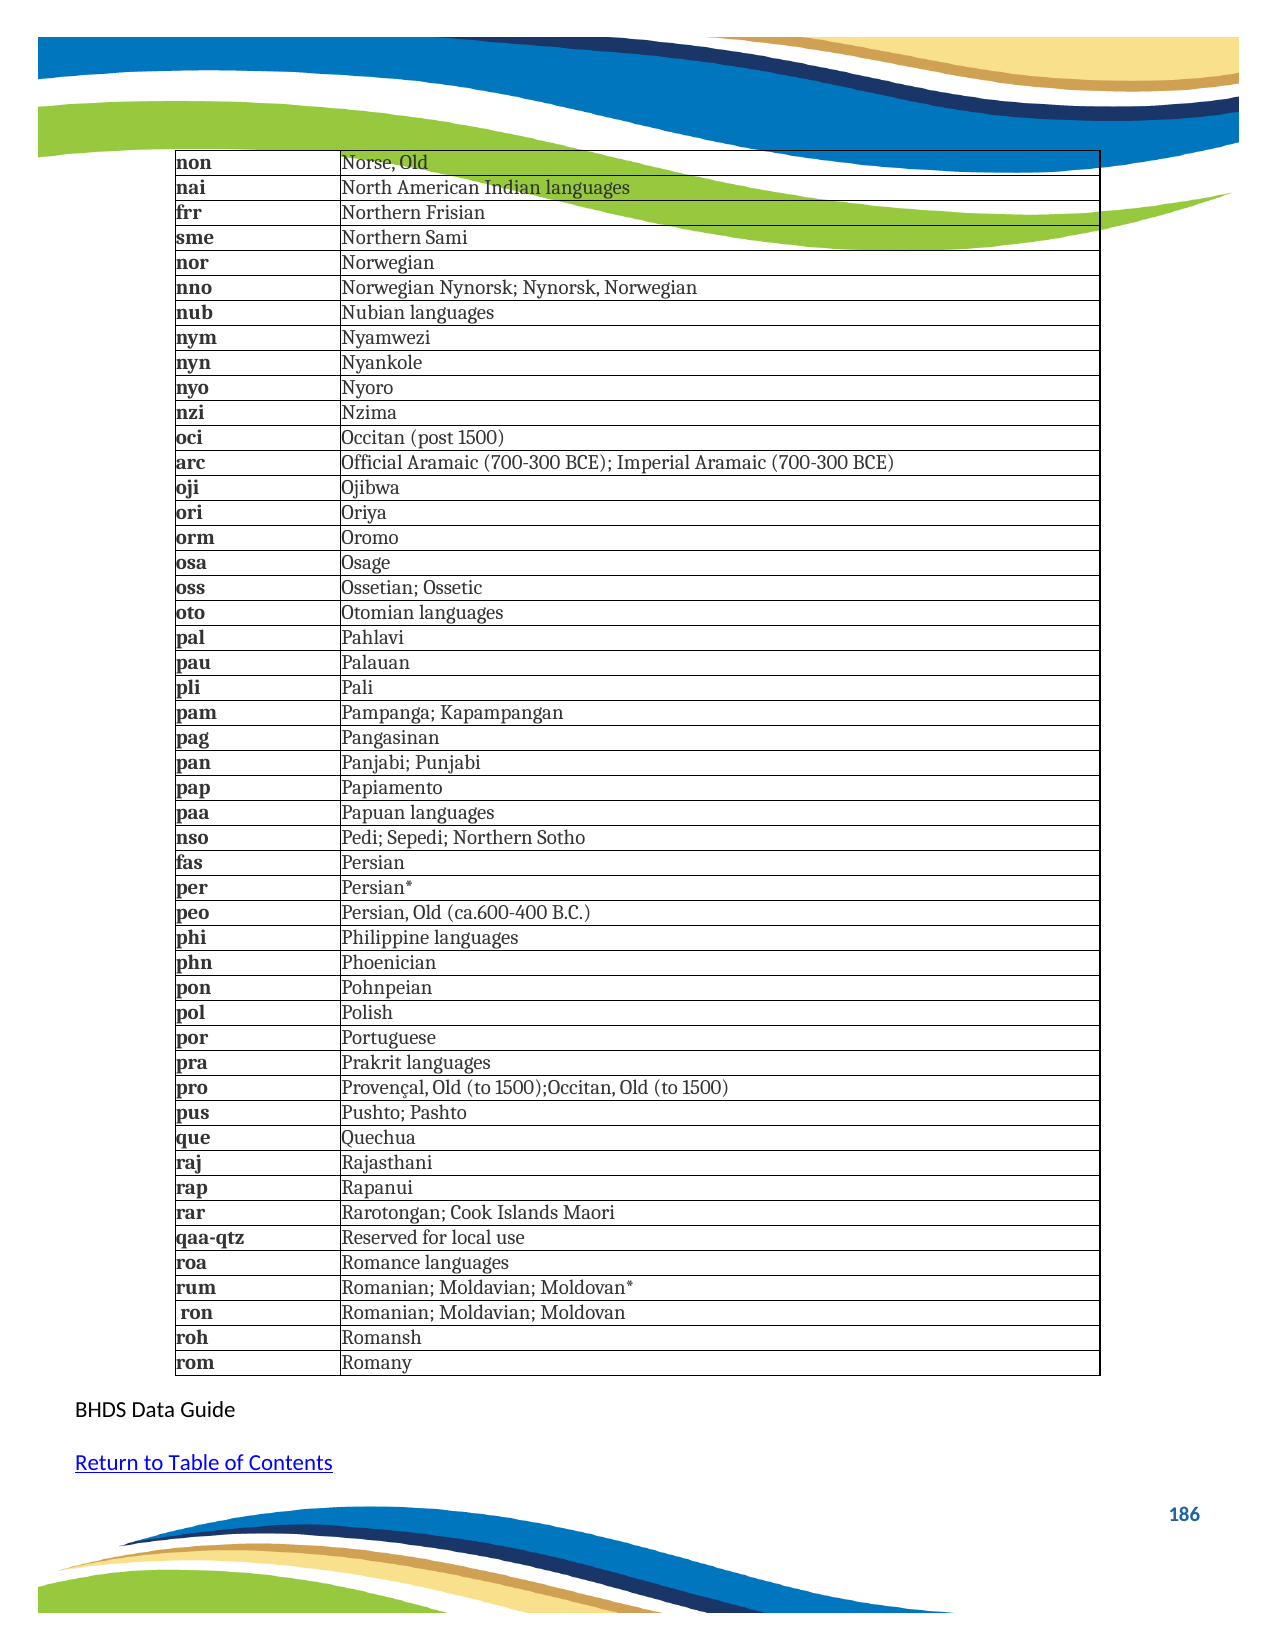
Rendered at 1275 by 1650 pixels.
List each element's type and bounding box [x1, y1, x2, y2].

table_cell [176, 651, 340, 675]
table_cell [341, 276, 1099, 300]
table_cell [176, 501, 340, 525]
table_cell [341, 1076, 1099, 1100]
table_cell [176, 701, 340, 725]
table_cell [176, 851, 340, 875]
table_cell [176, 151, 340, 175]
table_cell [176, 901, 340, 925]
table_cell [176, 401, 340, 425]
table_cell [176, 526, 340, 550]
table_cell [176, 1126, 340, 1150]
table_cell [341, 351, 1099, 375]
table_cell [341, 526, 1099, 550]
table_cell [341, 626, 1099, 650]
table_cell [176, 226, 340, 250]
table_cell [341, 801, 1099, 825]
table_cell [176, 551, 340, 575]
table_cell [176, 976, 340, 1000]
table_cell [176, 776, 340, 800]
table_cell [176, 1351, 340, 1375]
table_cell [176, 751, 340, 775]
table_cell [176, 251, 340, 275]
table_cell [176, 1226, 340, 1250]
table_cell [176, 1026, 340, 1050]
picture [0, 0, 1275, 1650]
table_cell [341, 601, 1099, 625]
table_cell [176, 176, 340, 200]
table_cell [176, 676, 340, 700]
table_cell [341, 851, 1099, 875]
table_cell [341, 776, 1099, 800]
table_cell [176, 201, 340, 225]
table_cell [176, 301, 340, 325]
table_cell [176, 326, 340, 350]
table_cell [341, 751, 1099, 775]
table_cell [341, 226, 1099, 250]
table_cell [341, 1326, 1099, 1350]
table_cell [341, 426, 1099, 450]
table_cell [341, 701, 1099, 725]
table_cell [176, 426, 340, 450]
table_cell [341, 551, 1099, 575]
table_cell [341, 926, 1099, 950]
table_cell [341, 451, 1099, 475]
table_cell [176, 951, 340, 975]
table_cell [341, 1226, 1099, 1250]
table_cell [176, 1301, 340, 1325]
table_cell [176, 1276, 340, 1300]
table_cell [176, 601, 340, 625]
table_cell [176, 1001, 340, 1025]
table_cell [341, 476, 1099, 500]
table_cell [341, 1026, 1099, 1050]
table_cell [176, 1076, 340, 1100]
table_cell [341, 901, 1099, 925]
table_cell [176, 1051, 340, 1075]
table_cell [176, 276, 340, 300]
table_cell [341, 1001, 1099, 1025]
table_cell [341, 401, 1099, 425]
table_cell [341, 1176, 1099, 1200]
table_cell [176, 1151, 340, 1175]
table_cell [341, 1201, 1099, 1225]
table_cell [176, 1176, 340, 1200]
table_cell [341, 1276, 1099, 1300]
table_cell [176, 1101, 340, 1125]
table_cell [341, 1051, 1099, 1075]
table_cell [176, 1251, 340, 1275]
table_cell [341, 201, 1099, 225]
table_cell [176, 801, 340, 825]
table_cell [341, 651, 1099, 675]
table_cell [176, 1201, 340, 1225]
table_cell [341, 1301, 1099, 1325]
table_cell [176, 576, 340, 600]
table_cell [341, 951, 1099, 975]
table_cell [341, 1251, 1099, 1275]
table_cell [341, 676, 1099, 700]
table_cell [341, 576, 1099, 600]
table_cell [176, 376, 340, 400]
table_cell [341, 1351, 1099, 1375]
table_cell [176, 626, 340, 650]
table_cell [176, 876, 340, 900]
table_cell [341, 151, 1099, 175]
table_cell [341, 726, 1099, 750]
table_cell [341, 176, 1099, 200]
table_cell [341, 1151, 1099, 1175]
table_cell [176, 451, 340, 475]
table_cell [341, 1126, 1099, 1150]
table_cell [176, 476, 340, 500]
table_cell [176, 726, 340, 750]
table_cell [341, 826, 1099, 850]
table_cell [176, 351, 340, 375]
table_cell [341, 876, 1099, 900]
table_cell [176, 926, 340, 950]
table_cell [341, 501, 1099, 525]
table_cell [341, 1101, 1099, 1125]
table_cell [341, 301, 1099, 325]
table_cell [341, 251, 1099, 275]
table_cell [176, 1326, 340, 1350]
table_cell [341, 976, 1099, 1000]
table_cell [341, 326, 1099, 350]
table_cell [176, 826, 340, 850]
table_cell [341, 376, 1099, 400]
